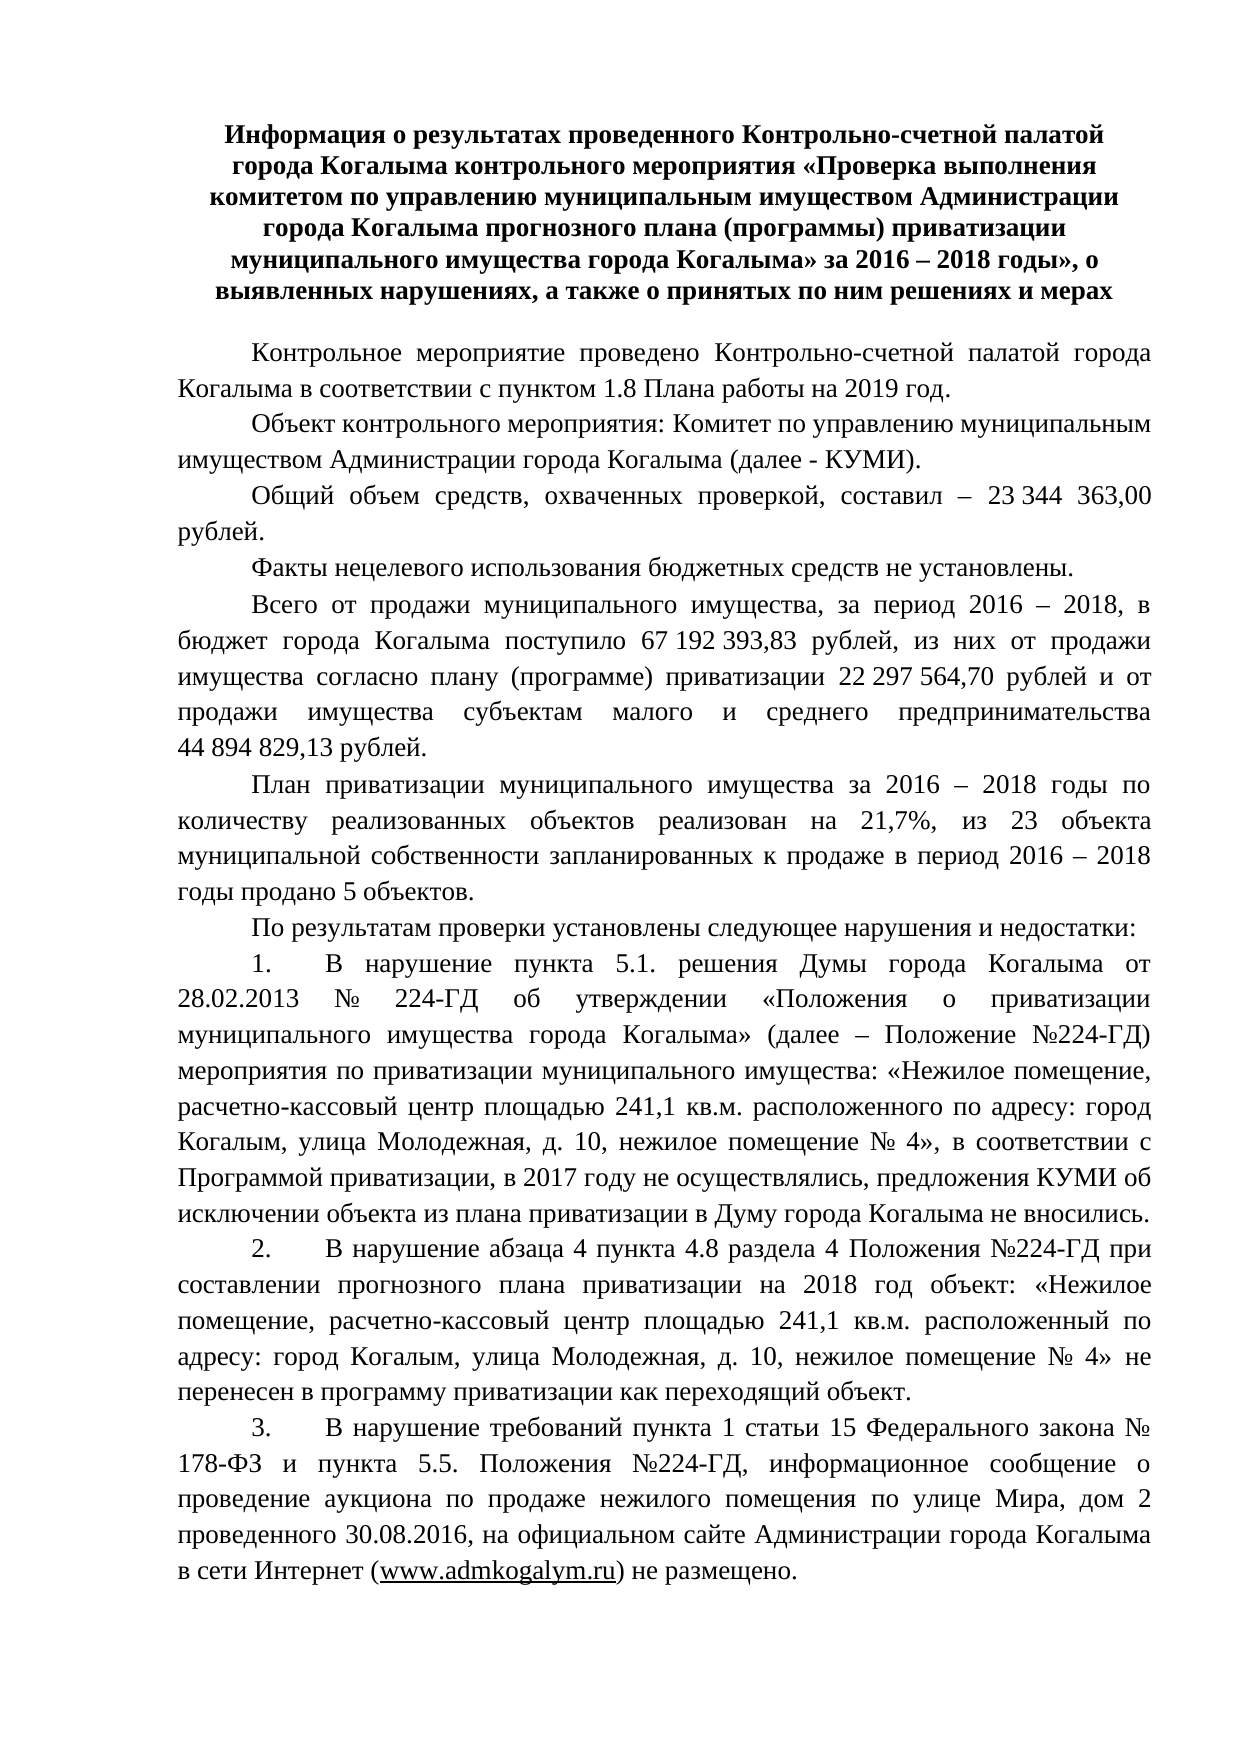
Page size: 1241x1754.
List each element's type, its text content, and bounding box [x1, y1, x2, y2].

text Информация о результатах проведенного Контрольно-счетной палатой [177, 118, 1152, 149]
list В нарушение требований пункта 1 статьи 15 Федерального закона № 178-ФЗ и пункта 5.5. Положения №224-ГД, информационное сообщение о проведение аукциона по продаже нежилого помещения по улице Мира, дом 2 проведенного 30.08.2016, на официальном сайте Администрации города Когалыма в сети Интернет (www.admkogalym.ru) не размещено. [177, 1411, 1152, 1585]
text города Когалыма контрольного мероприятия «Проверка выполнения комитетом по управлению муниципальным имуществом Администрации города Когалыма прогнозного плана (программы) приватизации муниципального имущества города Когалыма» за 2016 – 2018 годы», о выявленных нарушениях, а также о принятых по ним решениях и мерах [177, 149, 1152, 305]
list В нарушение абзаца 4 пункта 4.8 раздела 4 Положения №224-ГД при составлении прогнозного плана приватизации на 2018 год объект: «Нежилое помещение, расчетно-кассовый центр площадью 241,1 кв.м. расположенный по адресу: город Когалым, улица Молодежная, д. 10, нежилое помещение № 4» не перенесен в программу приватизации как переходящий объект. [177, 1232, 1152, 1407]
text Объект контрольного мероприятия: Комитет по управлению муниципальным имуществом Администрации города Когалыма (далее - КУМИ). [177, 408, 1152, 474]
list В нарушение пункта 5.1. решения Думы города Когалыма от 28.02.2013 № 224-ГД об утверждении «Положения о приватизации муниципального имущества города Когалыма» (далее – Положение №224-ГД) мероприятия по приватизации муниципального имущества: «Нежилое помещение, расчетно-кассовый центр площадью 241,1 кв.м. расположенного по адресу: город Когалым, улица Молодежная, д. 10, нежилое помещение № 4», в соответствии с Программой приватизации, в 2017 году не осуществлялись, предложения КУМИ об исключении объекта из плана приватизации в Думу города Когалыма не вносились. [177, 947, 1152, 1228]
text Всего от продажи муниципального имущества, за период 2016 – 2018, в бюджет города Когалыма поступило 67 192 393,83 рублей, из них от продажи имущества согласно плану (программе) приватизации 22 297 564,70 рублей и от продажи имущества субъектам малого и среднего предпринимательства 44 894 829,13 рублей. [177, 588, 1152, 762]
text Контрольное мероприятие проведено Контрольно-счетной палатой города Когалыма в соответствии с пунктом 1.8 Плана работы на 2019 год. [177, 336, 1152, 403]
text Факты нецелевого использования бюджетных средств не установлены. [177, 552, 1152, 583]
text По результатам проверки установлены следующее нарушения и недостатки: [177, 911, 1152, 942]
text Общий объем средств, охваченных проверкой, составил – 23 344 363,00 рублей. [177, 479, 1152, 546]
text План приватизации муниципального имущества за 2016 – 2018 годы по количеству реализованных объектов реализован на 21,7%, из 23 объекта муниципальной собственности запланированных к продаже в период 2016 – 2018 годы продано 5 объектов. [177, 768, 1152, 906]
